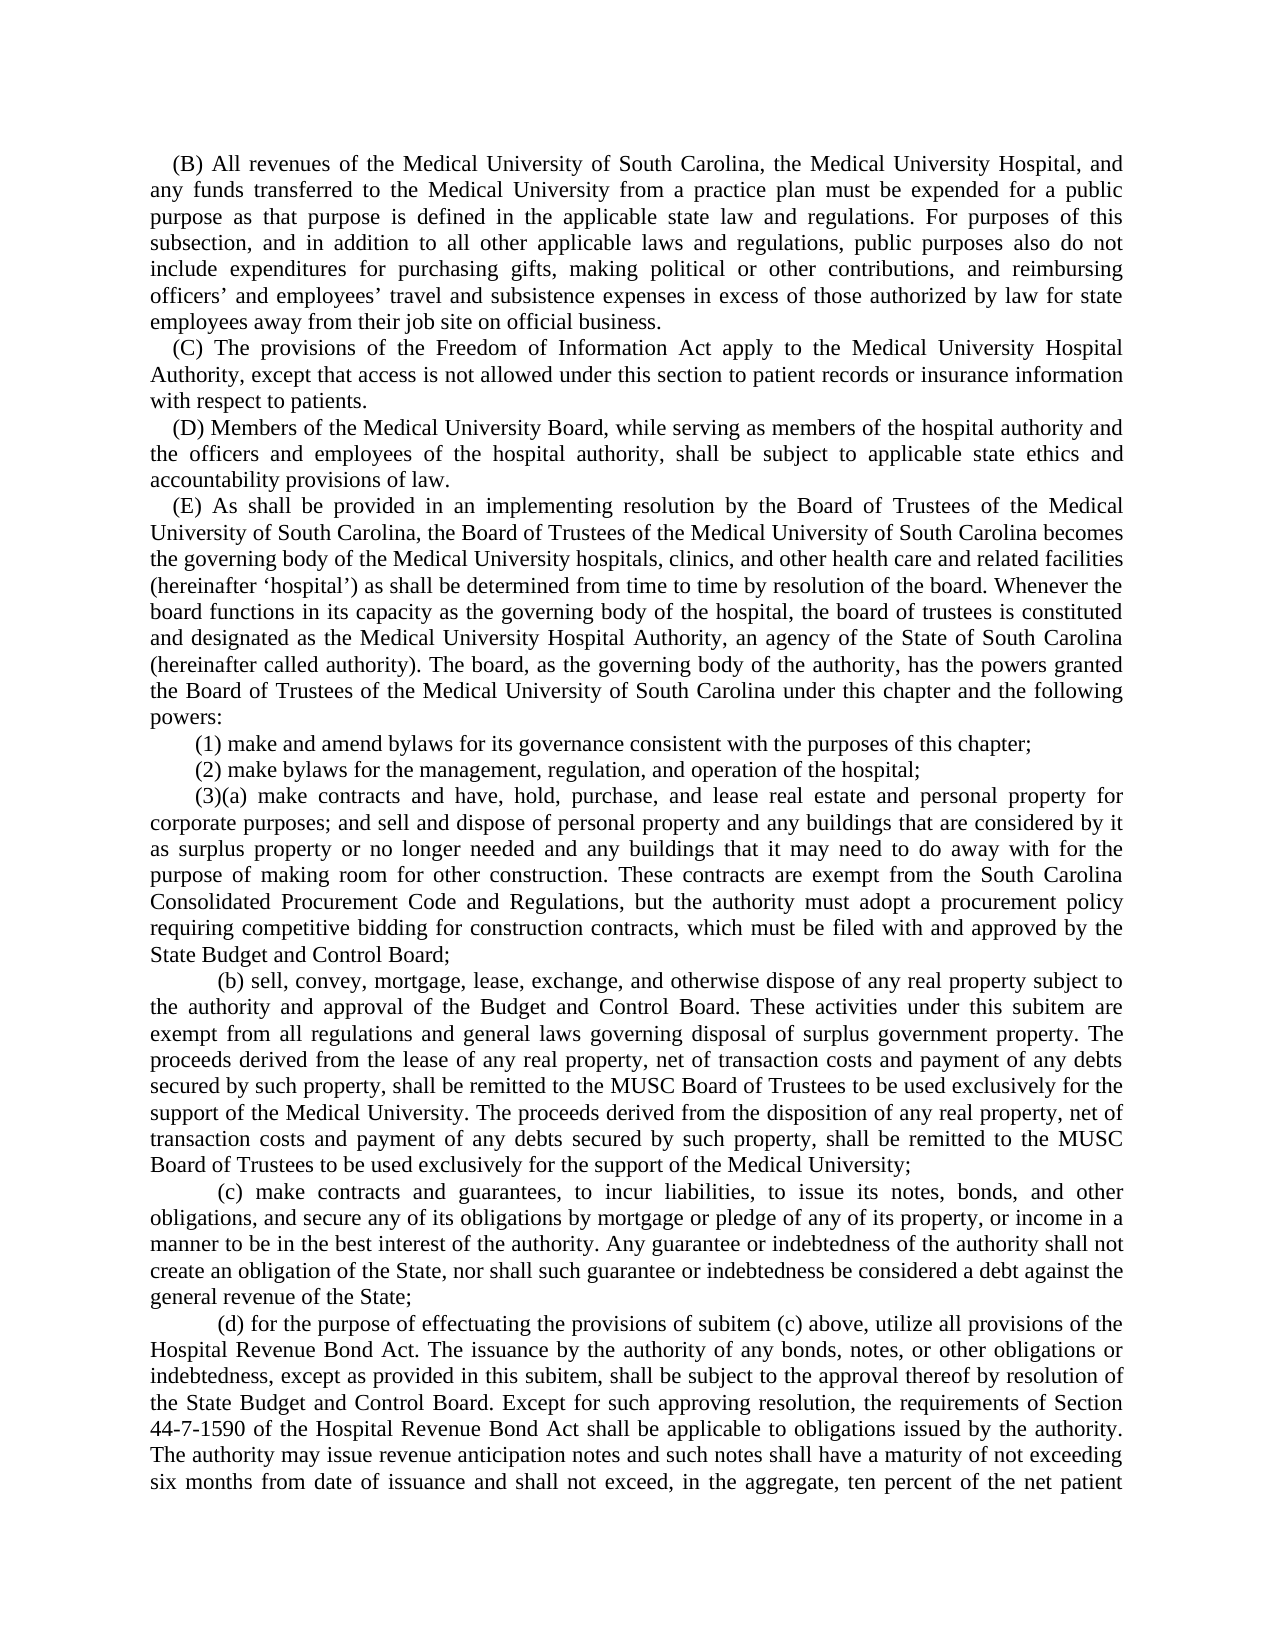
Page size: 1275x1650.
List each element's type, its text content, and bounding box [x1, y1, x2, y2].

text (D) Members of the Medical University Board, while serving as members of the hospital authority and the officers and employees of the hospital authority, shall be subject to applicable state ethics and accountability provisions of law. [150, 413, 1125, 493]
text (3)(a) make contracts and have, hold, purchase, and lease real estate and personal property for corporate purposes; and sell and dispose of personal property and any buildings that are considered by it as surplus property or no longer needed and any buildings that it may need to do away with for the purpose of making room for other construction. These contracts are exempt from the South Carolina Consolidated Procurement Code and Regulations, but the authority must adopt a procurement policy requiring competitive bidding for construction contracts, which must be filed with and approved by the State Budget and Control Board; [150, 782, 1125, 967]
text (1) make and amend bylaws for its governance consistent with the purposes of this chapter; [150, 730, 1125, 756]
text (b) sell, convey, mortgage, lease, exchange, and otherwise dispose of any real property subject to the authority and approval of the Budget and Control Board. These activities under this subitem are exempt from all regulations and general laws governing disposal of surplus government property. The proceeds derived from the lease of any real property, net of transaction costs and payment of any debts secured by such property, shall be remitted to the MUSC Board of Trustees to be used exclusively for the support of the Medical University. The proceeds derived from the disposition of any real property, net of transaction costs and payment of any debts secured by such property, shall be remitted to the MUSC Board of Trustees to be used exclusively for the support of the Medical University; [150, 967, 1125, 1178]
text (c) make contracts and guarantees, to incur liabilities, to issue its notes, bonds, and other obligations, and secure any of its obligations by mortgage or pledge of any of its property, or income in a manner to be in the best interest of the authority. Any guarantee or indebtedness of the authority shall not create an obligation of the State, nor shall such guarantee or indebtedness be considered a debt against the general revenue of the State; [150, 1178, 1125, 1309]
text (B) All revenues of the Medical University of South Carolina, the Medical University Hospital, and any funds transferred to the Medical University from a practice plan must be expended for a public purpose as that purpose is defined in the applicable state law and regulations. For purposes of this subsection, and in addition to all other applicable laws and regulations, public purposes also do not include expenditures for purchasing gifts, making political or other contributions, and reimbursing officers’ and employees’ travel and subsistence expenses in excess of those authorized by law for state employees away from their job site on official business. [150, 150, 1125, 334]
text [150, 1309, 1125, 1494]
text (E) As shall be provided in an implementing resolution by the Board of Trustees of the Medical University of South Carolina, the Board of Trustees of the Medical University of South Carolina becomes the governing body of the Medical University hospitals, clinics, and other health care and related facilities (hereinafter ‘hospital’) as shall be determined from time to time by resolution of the board. Whenever the board functions in its capacity as the governing body of the hospital, the board of trustees is constituted and designated as the Medical University Hospital Authority, an agency of the State of South Carolina (hereinafter called authority). The board, as the governing body of the authority, has the powers granted the Board of Trustees of the Medical University of South Carolina under this chapter and the following powers: [150, 493, 1125, 730]
text (C) The provisions of the Freedom of Information Act apply to the Medical University Hospital Authority, except that access is not allowed under this section to patient records or insurance information with respect to patients. [150, 334, 1125, 413]
text (2) make bylaws for the management, regulation, and operation of the hospital; [150, 756, 1125, 782]
